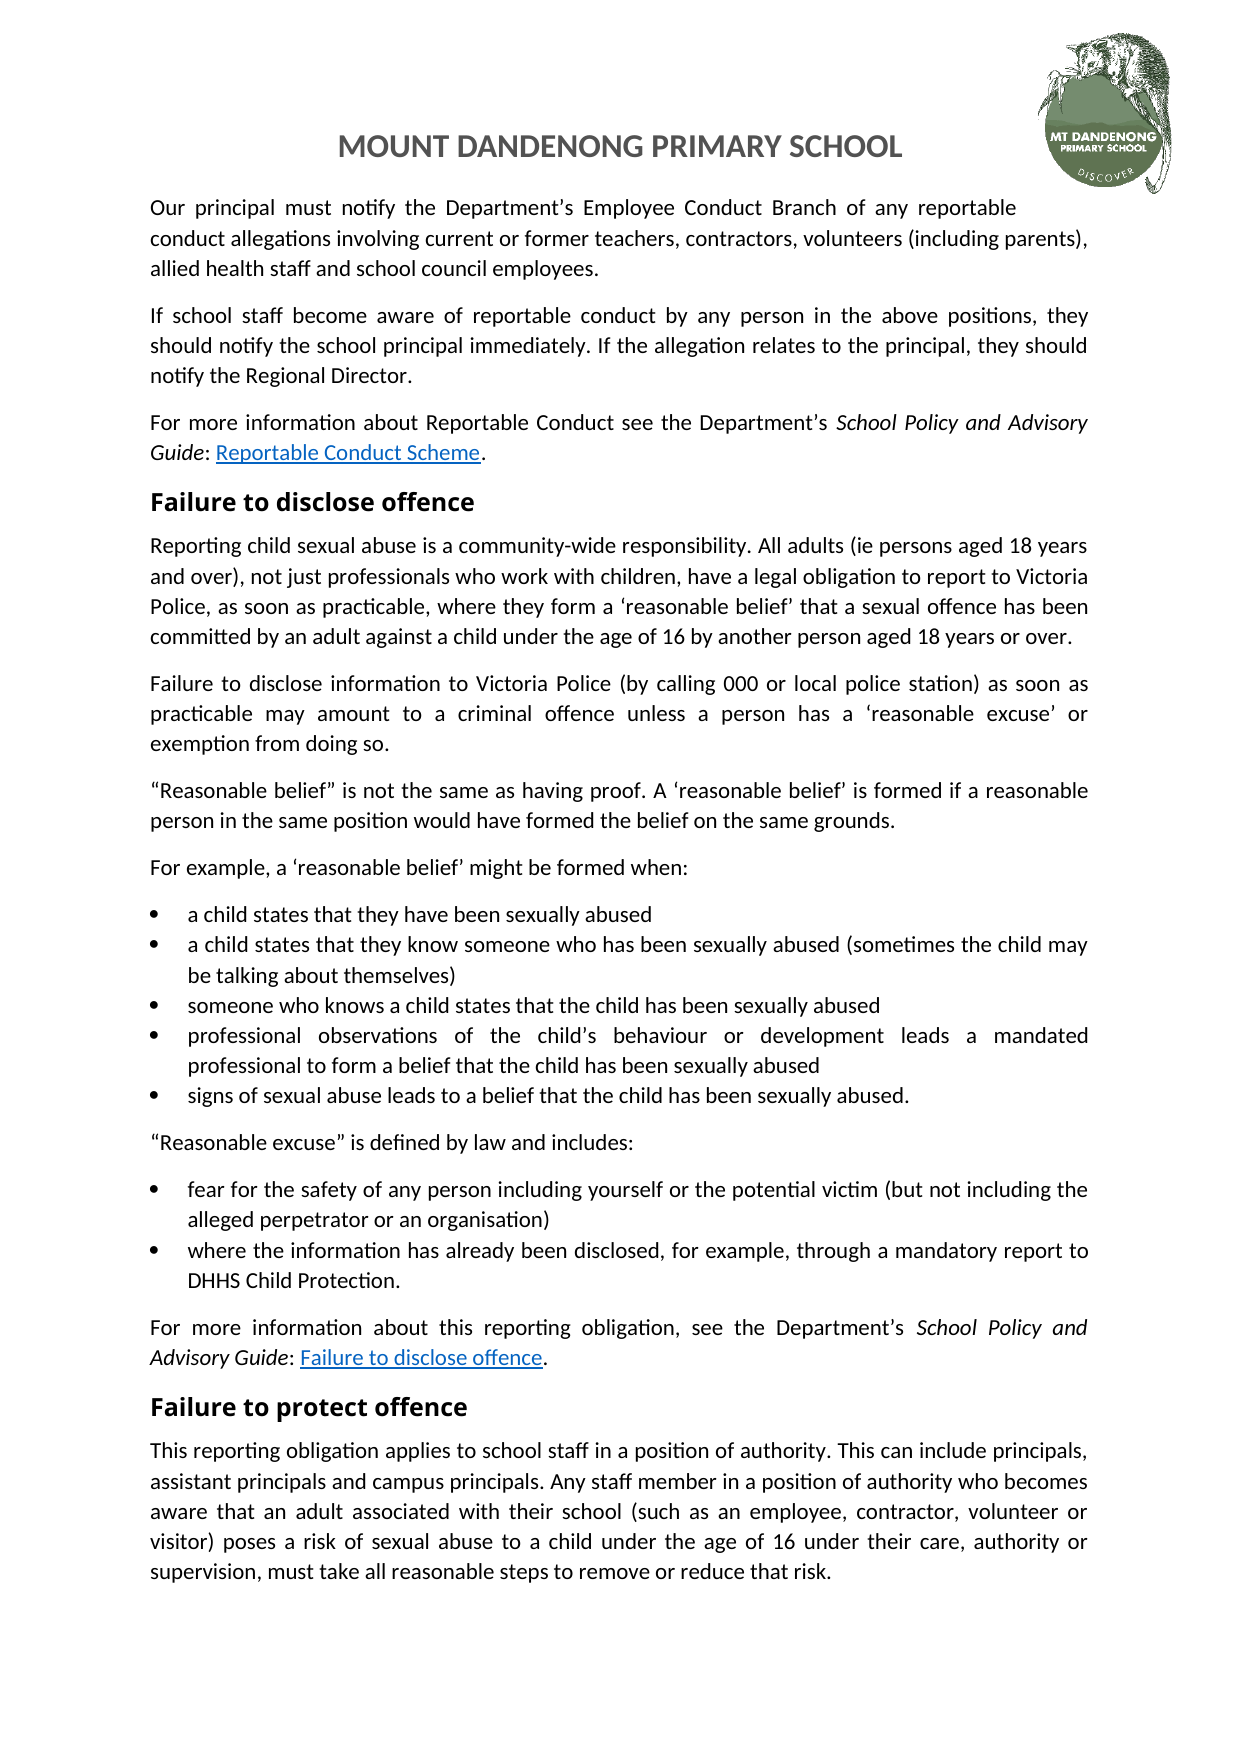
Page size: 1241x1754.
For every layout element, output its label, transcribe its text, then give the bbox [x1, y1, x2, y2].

list professional observations of the child’s behaviour or development leads a mandated professional to form a belief that the child has been sexually abused [150, 1021, 1090, 1079]
text Reporting child sexual abuse is a community-wide responsibility. All adults (ie persons aged 18 years and over), not just professionals who work with children, have a legal obligation to report to Victoria Police, as soon as practicable, where they form a ‘reasonable belief’ that a sexual offence has been committed by an adult against a child under the age of 16 by another person aged 18 years or over. [150, 532, 1090, 650]
text Failure to disclose information to Victoria Police (by calling 000 or local police station) as soon as practicable may amount to a criminal offence unless a person has a ‘reasonable excuse’ or exemption from doing so. [150, 669, 1090, 758]
text This reporting obligation applies to school staff in a position of authority. This can include principals, assistant principals and campus principals. Any staff member in a position of authority who becomes aware that an adult associated with their school (such as an employee, contractor, volunteer or visitor) poses a risk of sexual abuse to a child under the age of 16 under their care, authority or supervision, must take all reasonable steps to remove or reduce that risk. [150, 1437, 1090, 1585]
picture [1037, 33, 1172, 202]
list fear for the safety of any person including yourself or the potential victim (but not including the alleged perpetrator or an organisation) [150, 1175, 1090, 1234]
subtitle Failure to protect offence [150, 1390, 1090, 1424]
text For more information about this reporting obligation, see the Department’s School Policy and Advisory Guide: Failure to disclose offence. [150, 1313, 1090, 1371]
text If school staff become aware of reportable conduct by any person in the above positions, they should notify the school principal immediately. If the allegation relates to the principal, they should notify the Regional Director. [150, 301, 1090, 389]
text “Reasonable belief” is not the same as having proof. A ‘reasonable belief’ is formed if a reasonable person in the same position would have formed the belief on the same grounds. [150, 776, 1090, 835]
list a child states that they know someone who has been sexually abused (sometimes the child may be talking about themselves) [150, 931, 1090, 989]
text For example, a ‘reasonable belief’ might be formed when: [150, 853, 1090, 882]
text “Reasonable excuse” is defined by law and includes: [150, 1128, 1090, 1157]
list signs of sexual abuse leads to a belief that the child has been sexually abused. [150, 1082, 1090, 1110]
text Our principal must notify the Department’s Employee Conduct Branch of any reportable conduct allegations involving current or former teachers, contractors, volunteers (including parents), allied health staff and school council employees. [150, 193, 1090, 282]
list someone who knows a child states that the child has been sexually abused [150, 991, 1090, 1019]
list a child states that they have been sexually abused [150, 900, 1090, 928]
subtitle Failure to disclose offence [150, 485, 1090, 519]
text For more information about Reportable Conduct see the Department’s School Policy and Advisory Guide: Reportable Conduct Scheme. [150, 408, 1090, 466]
list where the information has already been disclosed, for example, through a mandatory report to DHHS Child Protection. [150, 1236, 1090, 1294]
